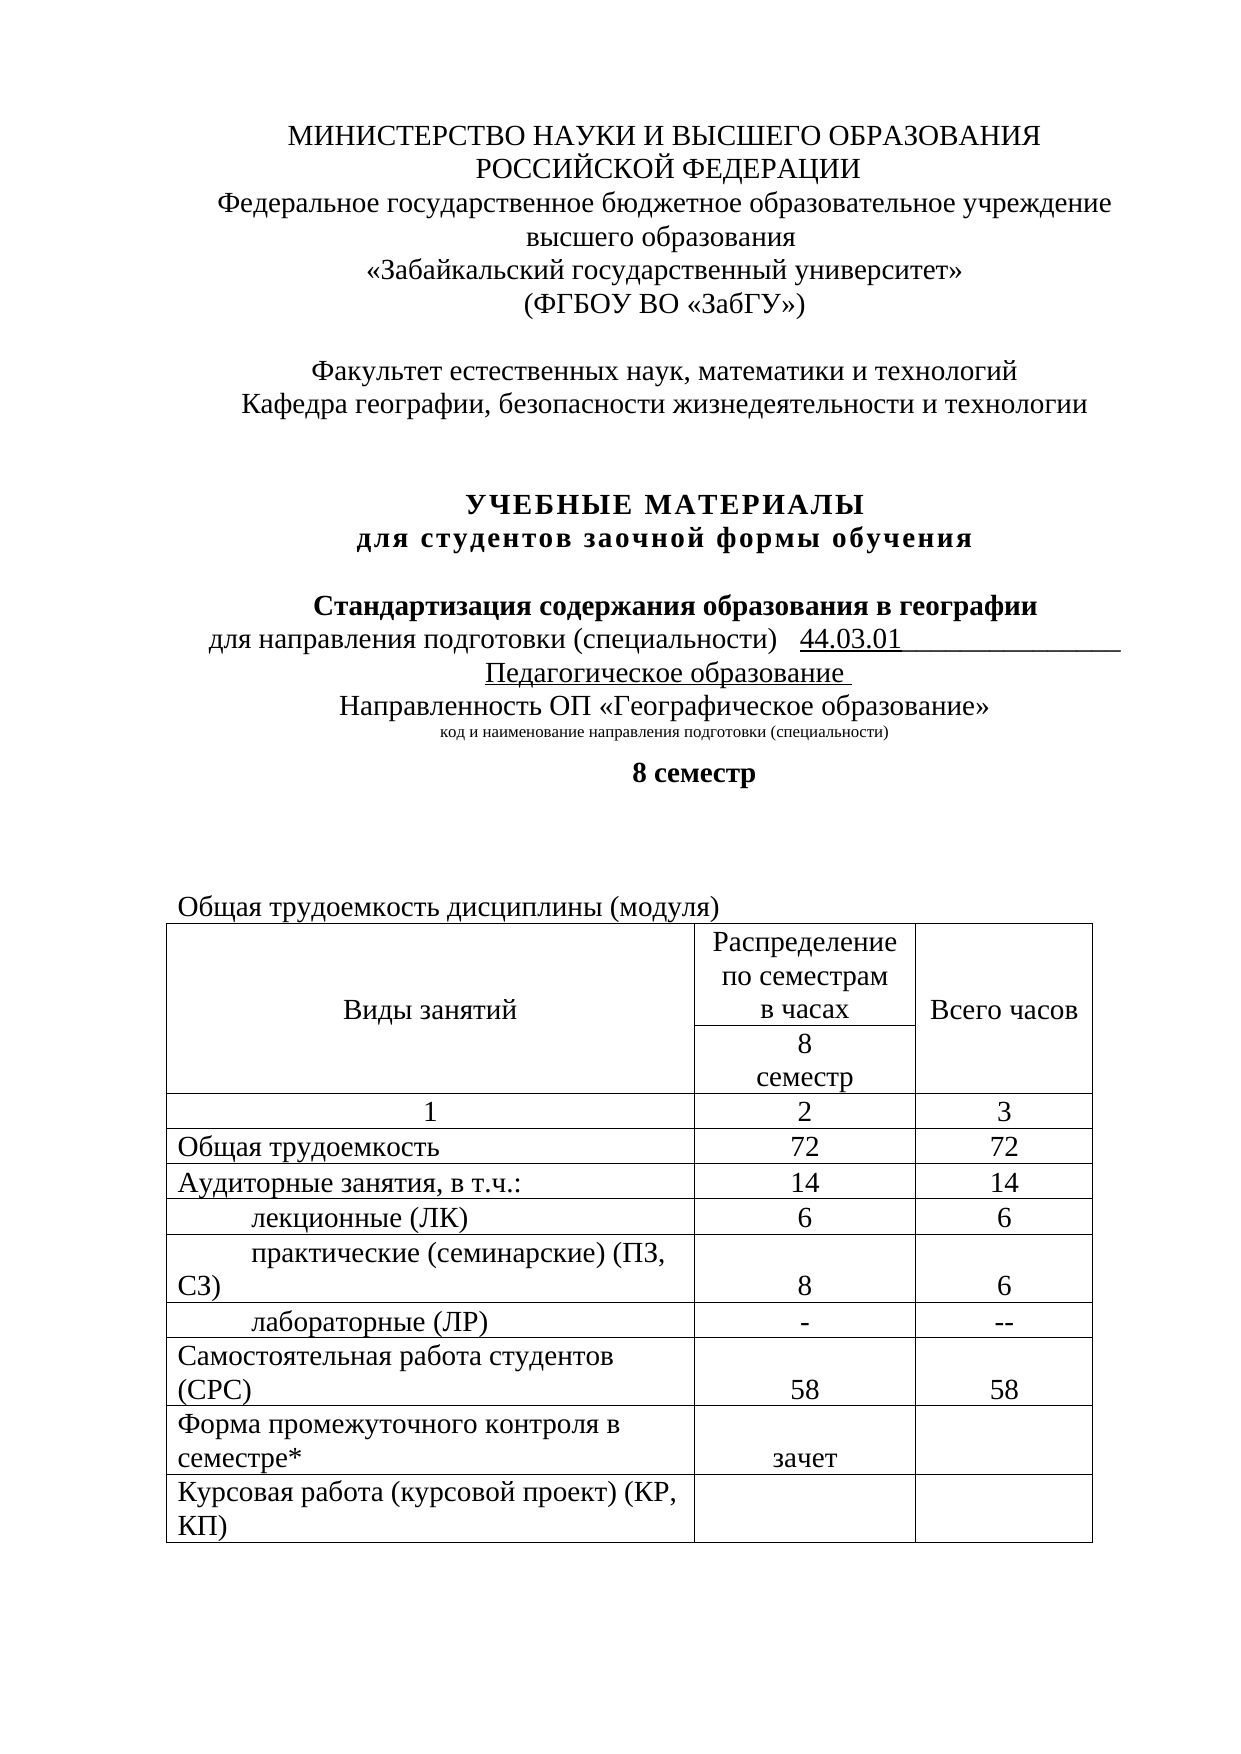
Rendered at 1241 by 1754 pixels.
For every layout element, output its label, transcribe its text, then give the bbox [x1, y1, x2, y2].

table_cell 58 [695, 1338, 915, 1405]
table_cell [916, 1406, 1092, 1473]
table_cell Общая трудоемкость [167, 1129, 694, 1163]
table_cell 1 [167, 1094, 694, 1127]
table_cell 8 семестр [695, 1026, 915, 1093]
table_cell 8 [695, 1235, 915, 1302]
table_cell 6 [916, 1199, 1092, 1234]
table_cell Аудиторные занятия, в т.ч.: [167, 1164, 694, 1198]
text 8 семестр [177, 755, 1152, 789]
table_cell 72 [695, 1129, 915, 1163]
text Направленность ОП «Географическое образование» [177, 688, 1152, 722]
table_cell практические (семинарские) (ПЗ, СЗ) [167, 1235, 694, 1302]
table_cell Самостоятельная работа студентов (СРС) [167, 1338, 694, 1405]
text Стандартизация содержания образования в географии [177, 588, 1152, 621]
table_header Распределение по семестрам в часах [695, 924, 915, 1025]
text Кафедра географии, безопасности жизнедеятельности и технологии [177, 386, 1152, 420]
text (ФГБОУ ВО «ЗабГУ») [177, 286, 1152, 319]
table_cell 2 [695, 1094, 915, 1127]
text для направления подготовки (специальности) 44.03.01_______________ [177, 621, 1152, 655]
text «Забайкальский государственный университет» [177, 252, 1152, 286]
table_cell Курсовая работа (курсовой проект) (КР, КП) [167, 1475, 694, 1542]
table_cell 14 [695, 1164, 915, 1198]
table_cell 58 [916, 1338, 1092, 1405]
text Общая трудоемкость дисциплины (модуля) [177, 889, 1152, 923]
table_cell Форма промежуточного контроля в семестре* [167, 1406, 694, 1473]
text УЧЕБНЫЕ МАТЕРИАЛЫ [177, 487, 1152, 521]
table_cell 6 [916, 1235, 1092, 1302]
text Педагогическое образование [177, 655, 1152, 688]
table_cell лабораторные (ЛР) [167, 1303, 694, 1337]
table_cell 72 [916, 1129, 1092, 1163]
text для студентов заочной формы обучения [177, 521, 1152, 554]
table_cell 3 [916, 1094, 1092, 1127]
table_cell 14 [916, 1164, 1092, 1198]
table_cell лекционные (ЛК) [167, 1199, 694, 1234]
text высшего образования [177, 219, 1152, 252]
table_header Виды занятий [167, 924, 694, 1093]
table_cell -- [916, 1303, 1092, 1337]
table_header Всего часов [916, 924, 1092, 1093]
text Факультет естественных наук, математики и технологий [177, 353, 1152, 386]
table_cell [695, 1475, 915, 1542]
text код и наименование направления подготовки (специальности) [177, 722, 1152, 755]
text РОССИЙСКОЙ ФЕДЕРАЦИИ [177, 152, 1152, 185]
table_cell [916, 1475, 1092, 1542]
table_cell - [695, 1303, 915, 1337]
text Федеральное государственное бюджетное образовательное учреждение [177, 185, 1152, 219]
table_cell 6 [695, 1199, 915, 1234]
table_cell зачет [695, 1406, 915, 1473]
text МИНИСТЕРСТВО НАУКИ И ВЫСШЕГО ОБРАЗОВАНИЯ [177, 118, 1152, 152]
